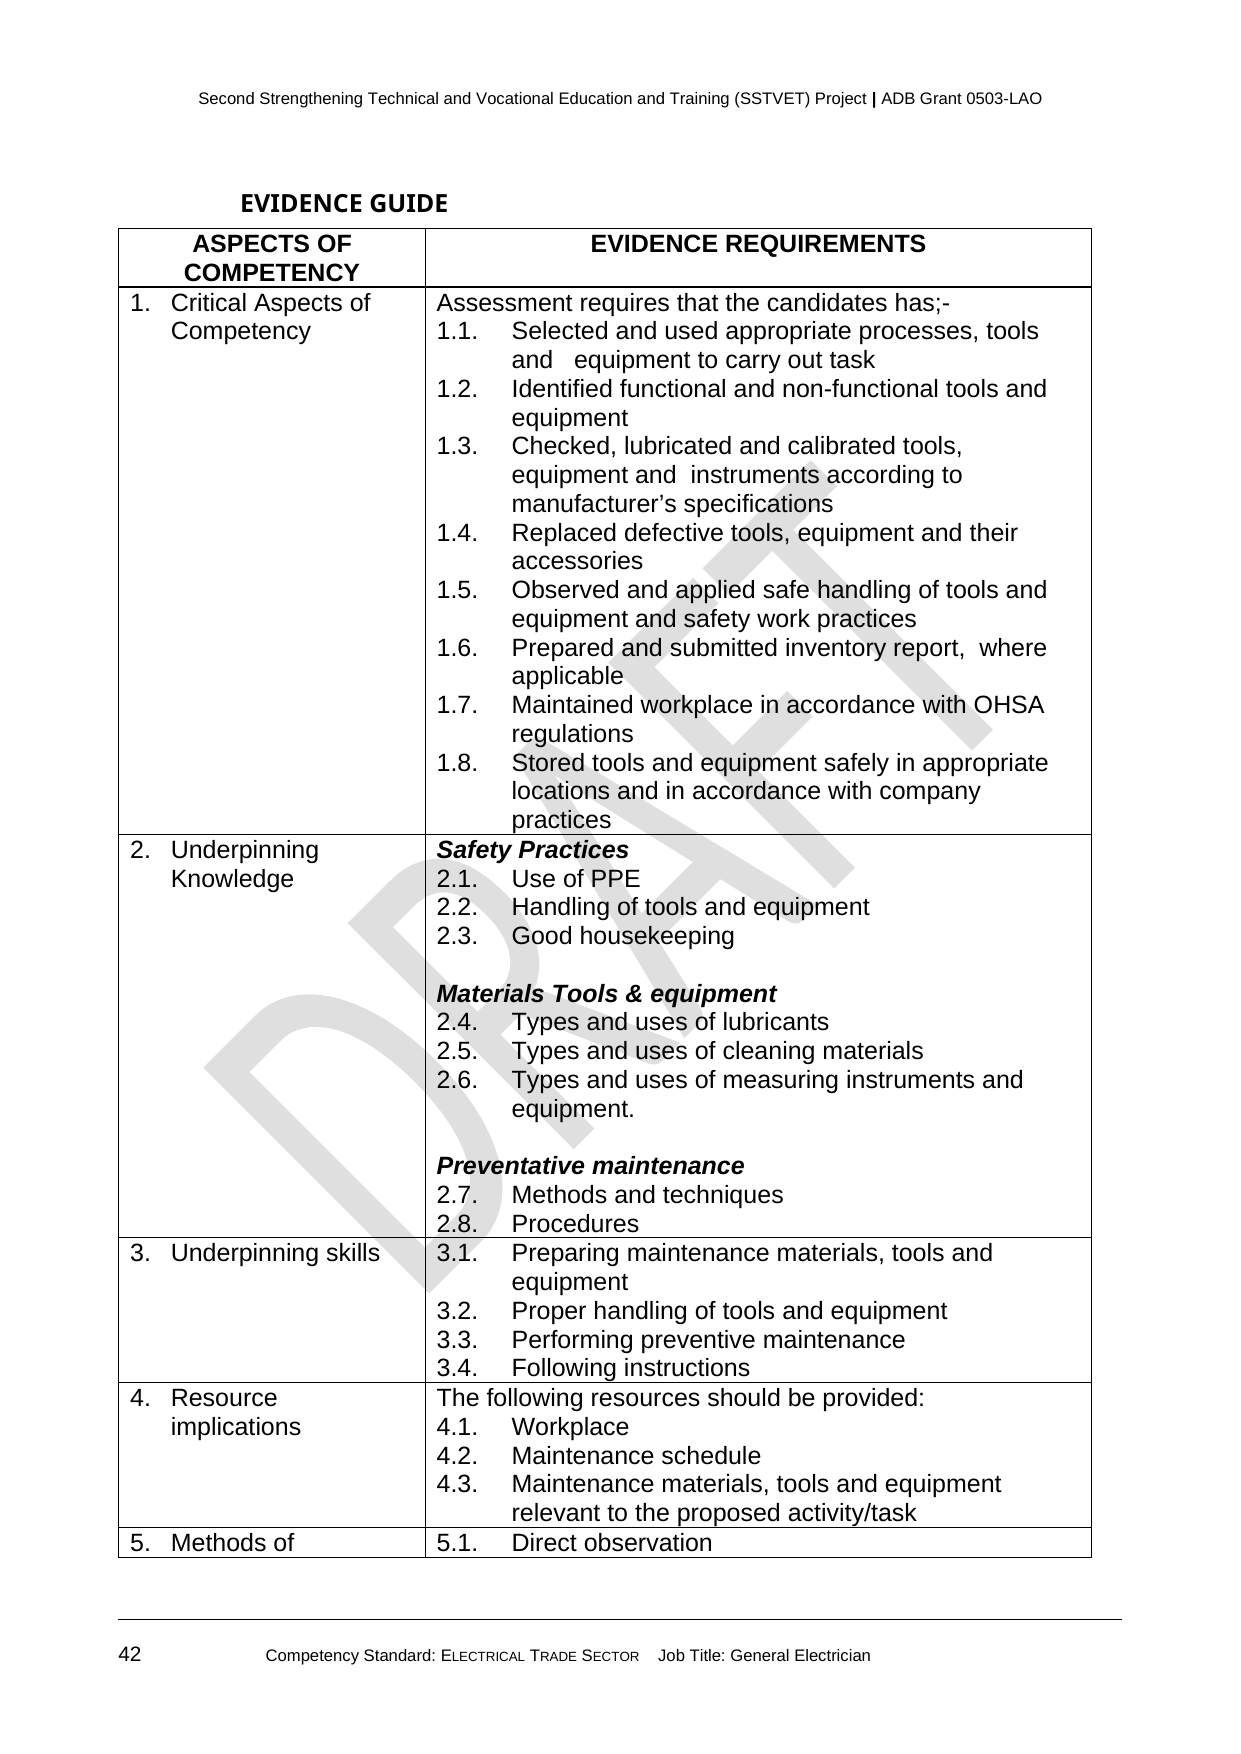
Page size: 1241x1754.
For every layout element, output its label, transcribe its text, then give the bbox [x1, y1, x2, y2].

table_cell Safety Practices Use of PPE Handling of tools and equipment Good housekeeping Materials Tools & equipment Types and uses of lubricants Types and uses of cleaning materials Types and uses of measuring instruments and equipment. Preventative maintenance Methods and techniques Procedures [426, 835, 1091, 1237]
table_cell Underpinning skills [119, 1238, 425, 1382]
subtitle Evidence Guide [118, 186, 1122, 219]
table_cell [119, 1528, 425, 1557]
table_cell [426, 1528, 1091, 1557]
table_cell The following resources should be provided: Workplace Maintenance schedule Maintenance materials, tools and equipment relevant to the proposed activity/task [426, 1383, 1091, 1527]
table_header ASPECTS OF COMPETENCY [119, 229, 425, 286]
table_header EVIDENCE REQUIREMENTS [426, 229, 1091, 286]
table_cell Underpinning Knowledge [119, 835, 425, 1237]
table_cell Resource implications [119, 1383, 425, 1527]
table_cell Preparing maintenance materials, tools and equipment Proper handling of tools and equipment Performing preventive maintenance Following instructions [426, 1238, 1091, 1382]
table_cell Critical Aspects of Competency [119, 288, 425, 834]
table_cell Assessment requires that the candidates has;- Selected and used appropriate processes, tools and equipment to carry out task Identified functional and non-functional tools and equipment Checked, lubricated and calibrated tools, equipment and instruments according to manufacturer’s specifications Replaced defective tools, equipment and their accessories Observed and applied safe handling of tools and equipment and safety work practices Prepared and submitted inventory report, where applicable Maintained workplace in accordance with OHSA regulations Stored tools and equipment safely in appropriate locations and in accordance with company practices [426, 288, 1091, 834]
